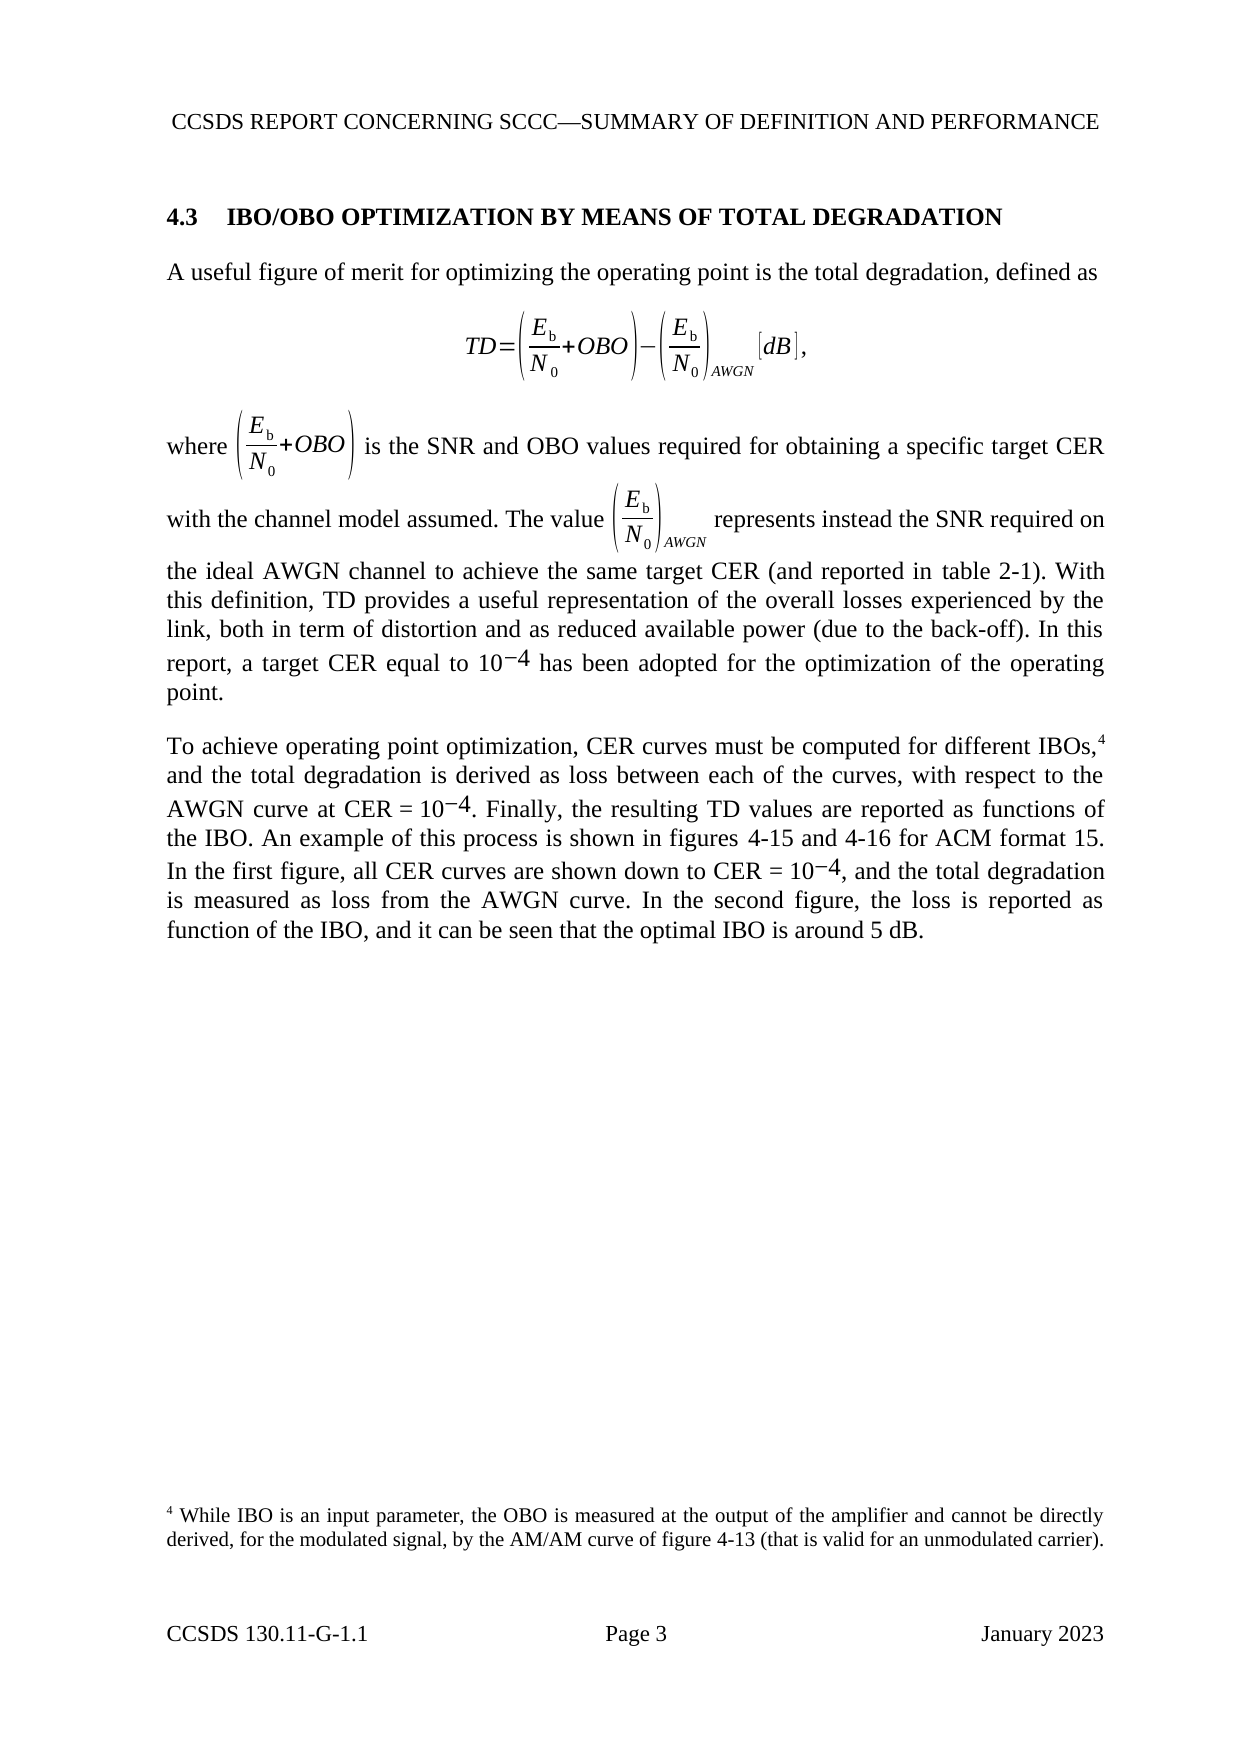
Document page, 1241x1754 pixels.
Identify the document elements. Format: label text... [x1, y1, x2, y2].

text where is the SNR and OBO values required for obtaining a specific target CER with the channel model assumed. The value represents instead the SNR required on the ideal AWGN channel to achieve the same target CER (and reported in table 2-1). With this definition, TD provides a useful representation of the overall losses experienced by the link, both in term of distortion and as reduced available power (due to the back-off). In this report, a target CER equal to 10−4 has been adopted for the optimization of the operating point. [166, 409, 1105, 706]
subtitle IBO/OBO optimization by means of total degradation [166, 202, 1105, 231]
text A useful figure of merit for optimizing the operating point is the total degradation, defined as [166, 256, 1105, 285]
